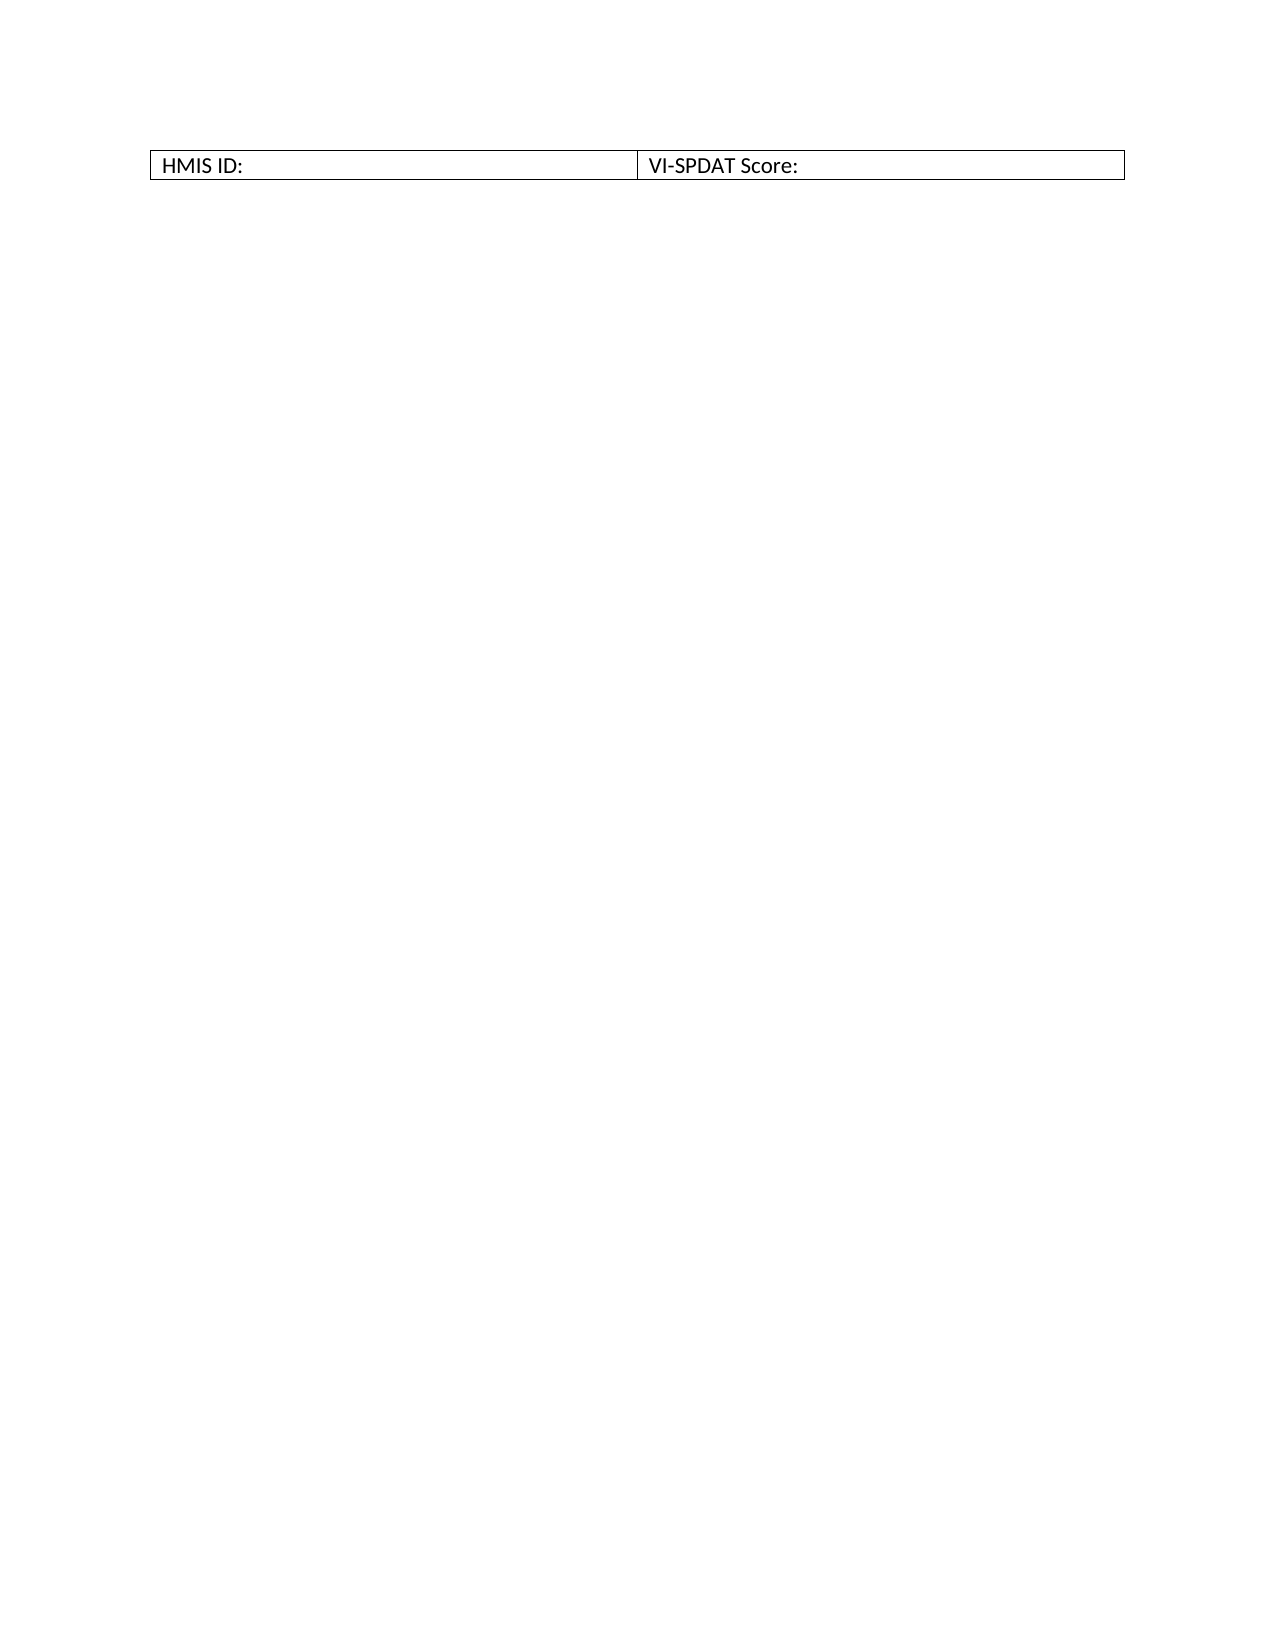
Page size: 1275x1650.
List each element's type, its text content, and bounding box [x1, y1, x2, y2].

table_cell VI-SPDAT Score: [638, 151, 1124, 179]
table_cell HMIS ID: [151, 151, 637, 179]
